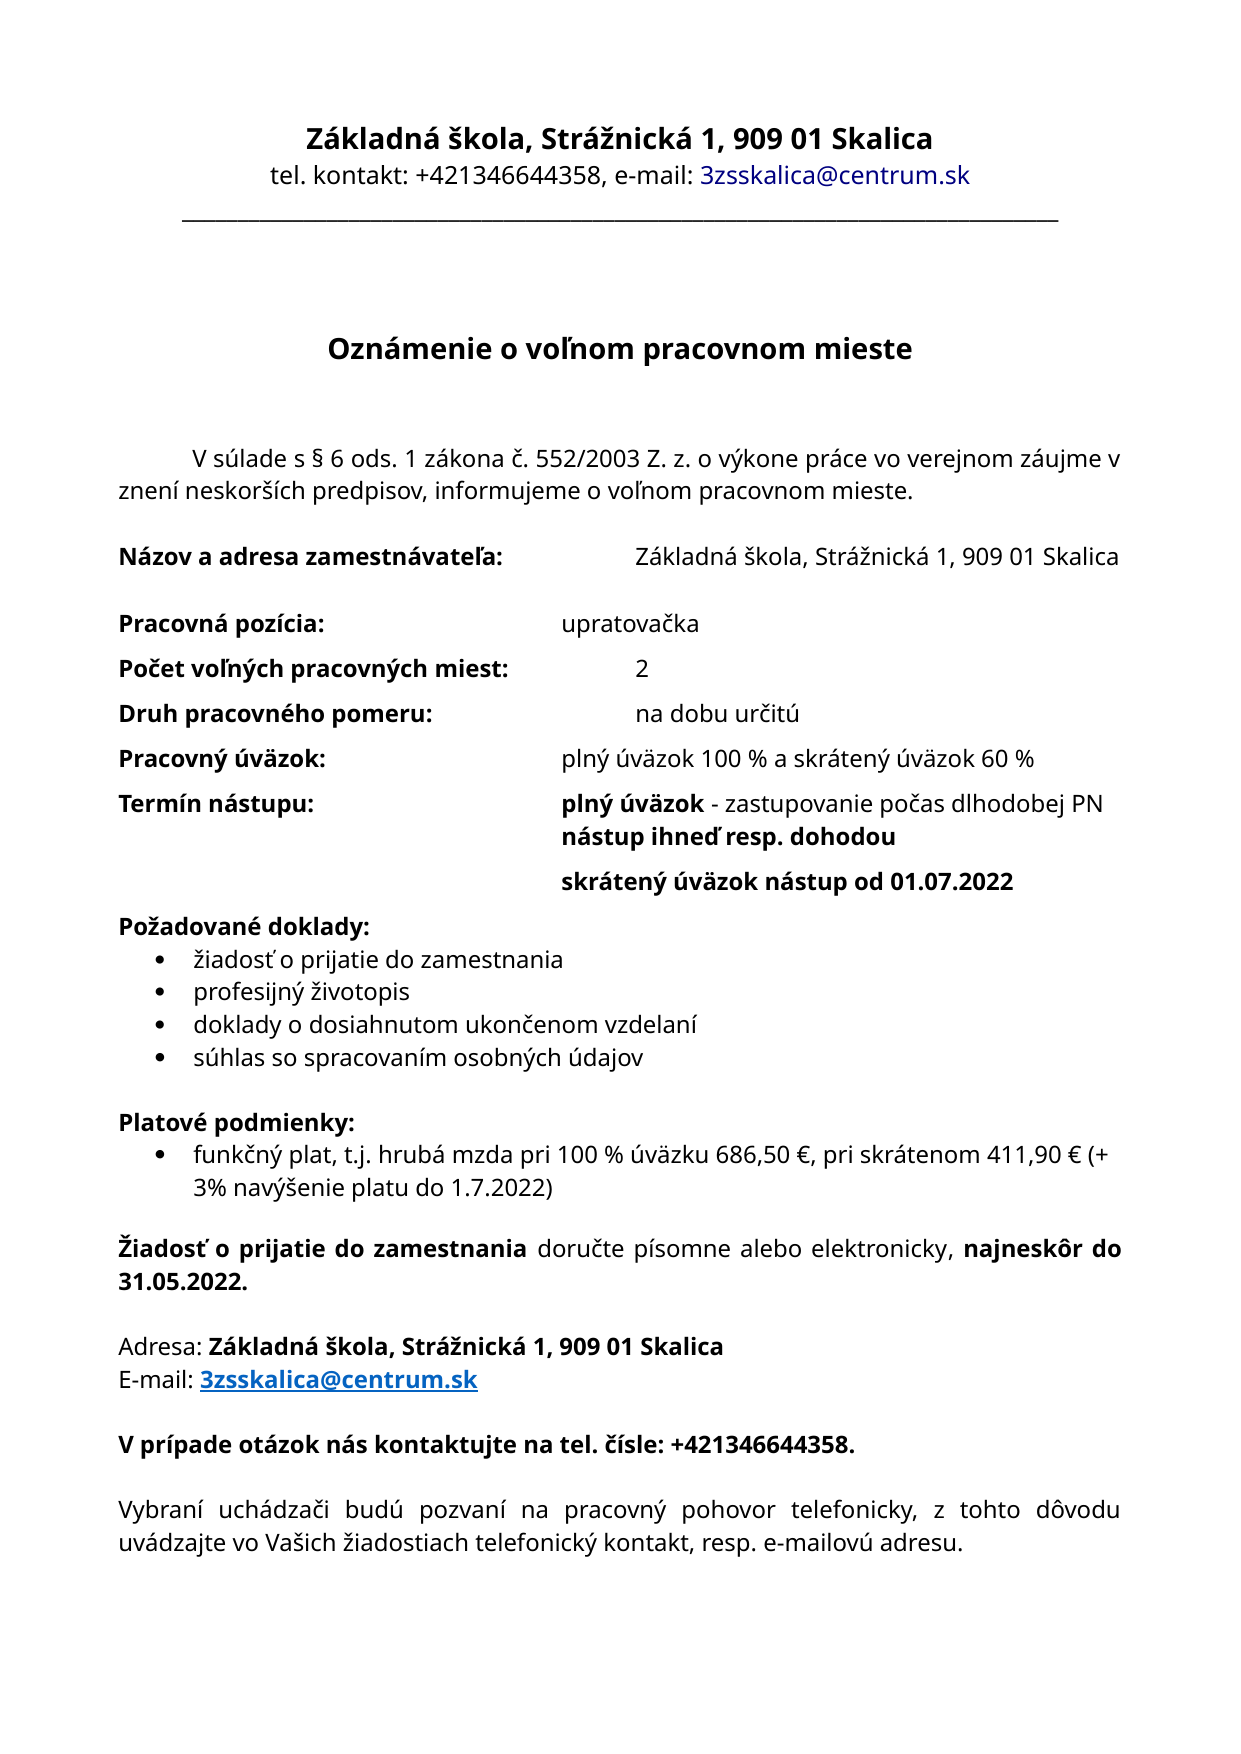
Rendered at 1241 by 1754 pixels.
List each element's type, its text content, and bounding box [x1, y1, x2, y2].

text nástup ihneď resp. dohodou [118, 820, 1122, 852]
text Požadované doklady: [118, 910, 1122, 942]
list žiadosť o prijatie do zamestnania [156, 942, 1122, 975]
list súhlas so spracovaním osobných údajov [156, 1040, 1122, 1073]
text Druh pracovného pomeru: na dobu určitú [118, 697, 1122, 729]
text Termín nástupu: plný úväzok - zastupovanie počas dlhodobej PN [118, 787, 1122, 820]
text Počet voľných pracovných miest: 2 [118, 652, 1122, 684]
list doklady o dosiahnutom ukončenom vzdelaní [156, 1008, 1122, 1040]
text E-mail: 3zsskalica@centrum.sk [118, 1362, 1122, 1395]
text skrátený úväzok nástup od 01.07.2022 [118, 865, 1122, 897]
text V prípade otázok nás kontaktujte na tel. čísle: +421346644358. [118, 1428, 1122, 1460]
list funkčný plat, t.j. hrubá mzda pri 100 % úväzku 686,50 €, pri skrátenom 411,90 € (+ 3% navýšenie platu do 1.7.2022) [156, 1138, 1122, 1232]
text Adresa: Základná škola, Strážnická 1, 909 01 Skalica [118, 1330, 1122, 1362]
text Pracovná pozícia: upratovačka [118, 607, 1122, 639]
text Oznámenie o voľnom pracovnom mieste [118, 328, 1122, 368]
text Vybraní uchádzači budú pozvaní na pracovný pohovor telefonicky, z tohto dôvodu uvádzajte vo Vašich žiadostiach telefonický kontakt, resp. e-mailovú adresu. [118, 1493, 1122, 1558]
text Platové podmienky: [118, 1106, 1122, 1138]
text Žiadosť o prijatie do zamestnania doručte písomne alebo elektronicky, najneskôr do 31.05.2022. [118, 1232, 1122, 1297]
list profesijný životopis [156, 975, 1122, 1008]
text Pracovný úväzok: plný úväzok 100 % a skrátený úväzok 60 % [118, 742, 1122, 774]
text V súlade s § 6 ods. 1 zákona č. 552/2003 Z. z. o výkone práce vo verejnom záujme v znení neskorších predpisov, informujeme o voľnom pracovnom mieste. [118, 442, 1122, 507]
text Názov a adresa zamestnávateľa: Základná škola, Strážnická 1, 909 01 Skalica [118, 539, 1122, 572]
